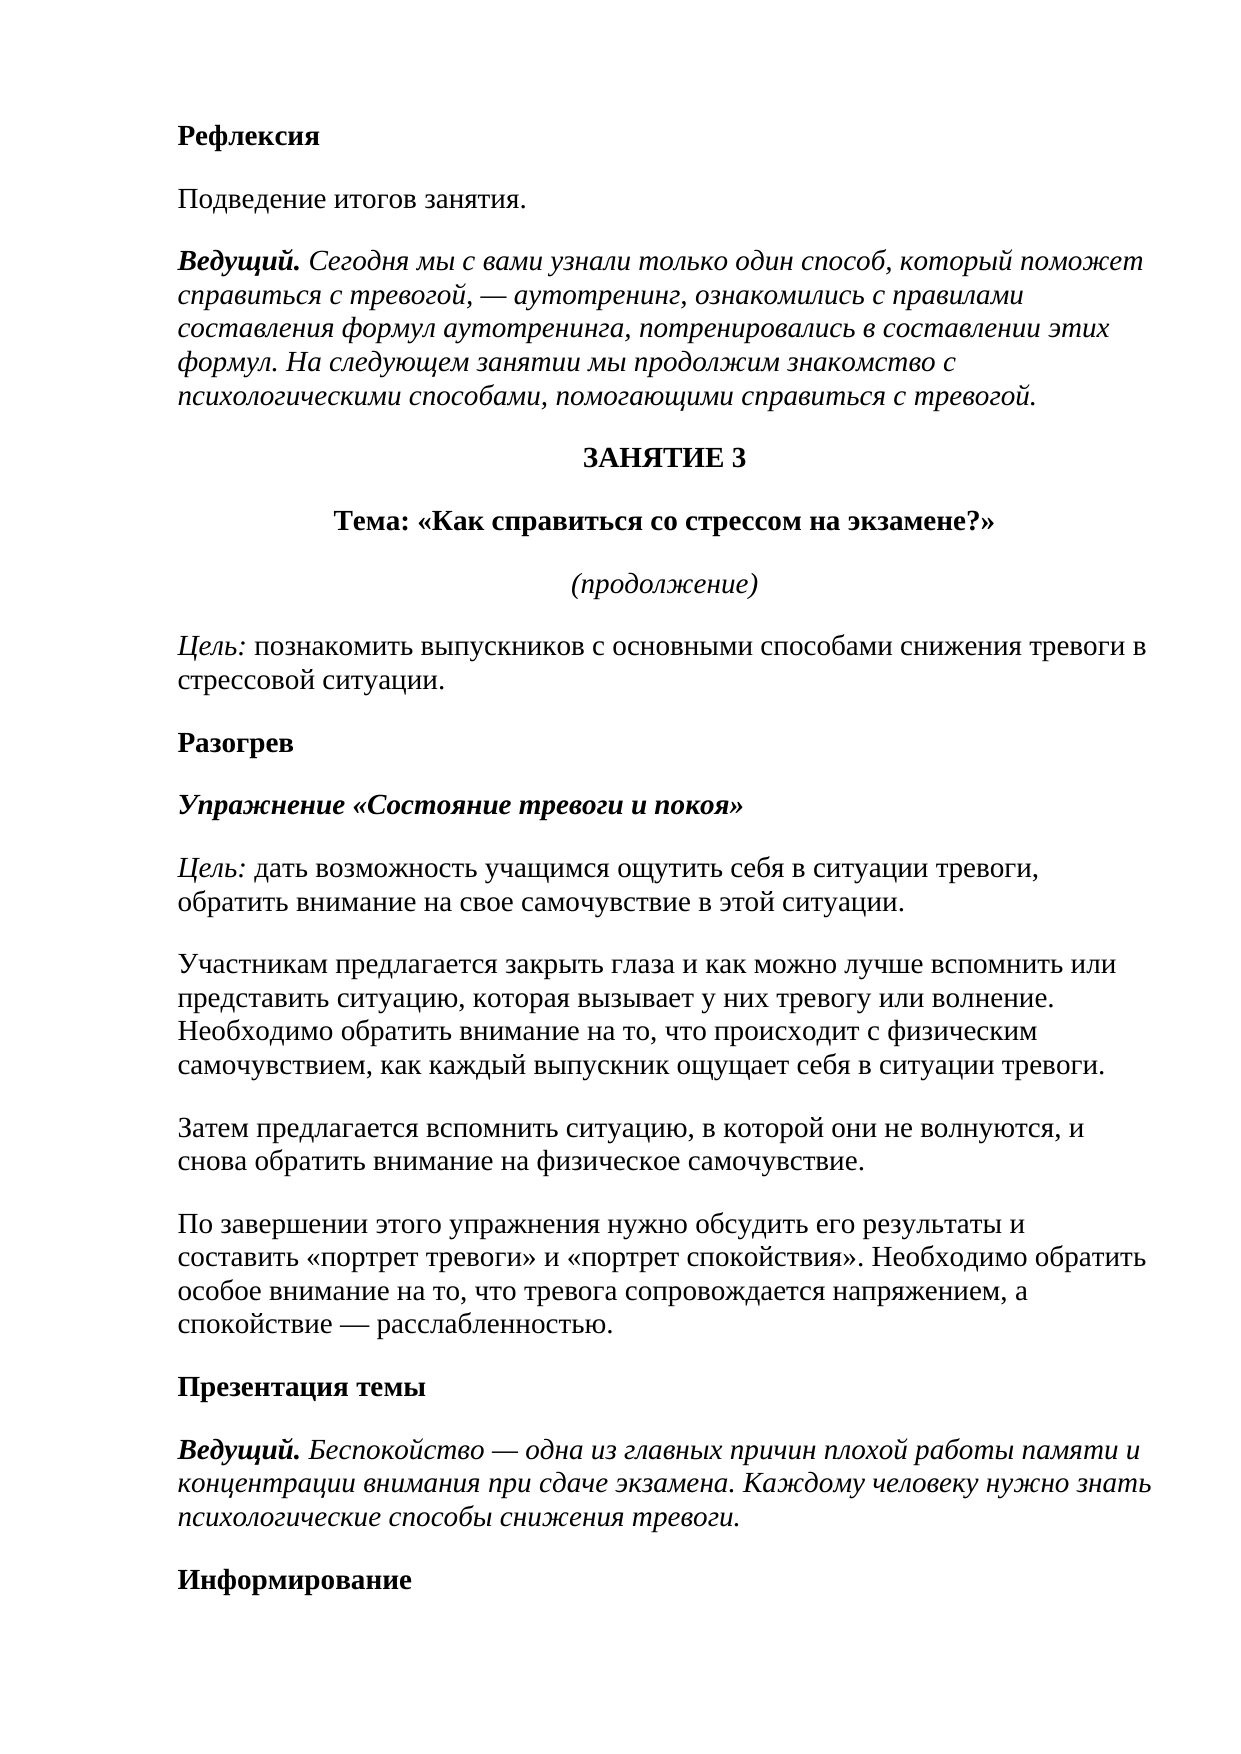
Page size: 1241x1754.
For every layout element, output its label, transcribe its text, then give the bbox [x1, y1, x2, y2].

text Рефлексия [177, 118, 1152, 152]
text Ведущий. Беспокойство — одна из главных причин плохой работы памяти и концентрации внимания при сдаче экзамена. Каждому человеку нужно знать психологические способы снижения тревоги. [177, 1432, 1152, 1533]
text Затем предлагается вспомнить ситуацию, в которой они не волнуются, и снова обратить внимание на физическое самочувствие. [177, 1110, 1152, 1177]
text Подведение итогов занятия. [177, 181, 1152, 214]
text (продолжение) [177, 566, 1152, 599]
text Цель: познакомить выпускников с основными способами снижения тревоги в стрессовой ситуации. [177, 628, 1152, 696]
text Участникам предлагается закрыть глаза и как можно лучше вспомнить или представить ситуацию, которая вызывает у них тревогу или волнение. Необходимо обратить внимание на то, что происходит с физическим самочувствием, как каждый выпускник ощущает себя в ситуации тревоги. [177, 946, 1152, 1081]
text Информирование [177, 1562, 1152, 1595]
text Разогрев [177, 725, 1152, 758]
text Тема: «Как справиться со стрессом на экзамене?» [177, 503, 1152, 537]
text Цель: дать возможность учащимся ощутить себя в ситуации тревоги, обратить внимание на свое самочувствие в этой ситуации. [177, 850, 1152, 917]
text ЗАНЯТИЕ 3 [177, 440, 1152, 474]
text Упражнение «Состояние тревоги и покоя» [177, 787, 1152, 821]
text По завершении этого упражнения нужно обсудить его результаты и составить «портрет тревоги» и «портрет спокойствия». Необходимо обратить особое внимание на то, что тревога сопровождается напряжением, а спокойствие — расслабленностью. [177, 1206, 1152, 1340]
text Ведущий. Сегодня мы с вами узнали только один способ, который поможет справиться с тревогой, — аутотренинг, ознакомились с правилами составления формул аутотренинга, потренировались в составлении этих формул. На следующем занятии мы продолжим знакомство с психологическими способами, помогающими справиться с тревогой. [177, 243, 1152, 411]
text Презентация темы [177, 1369, 1152, 1403]
